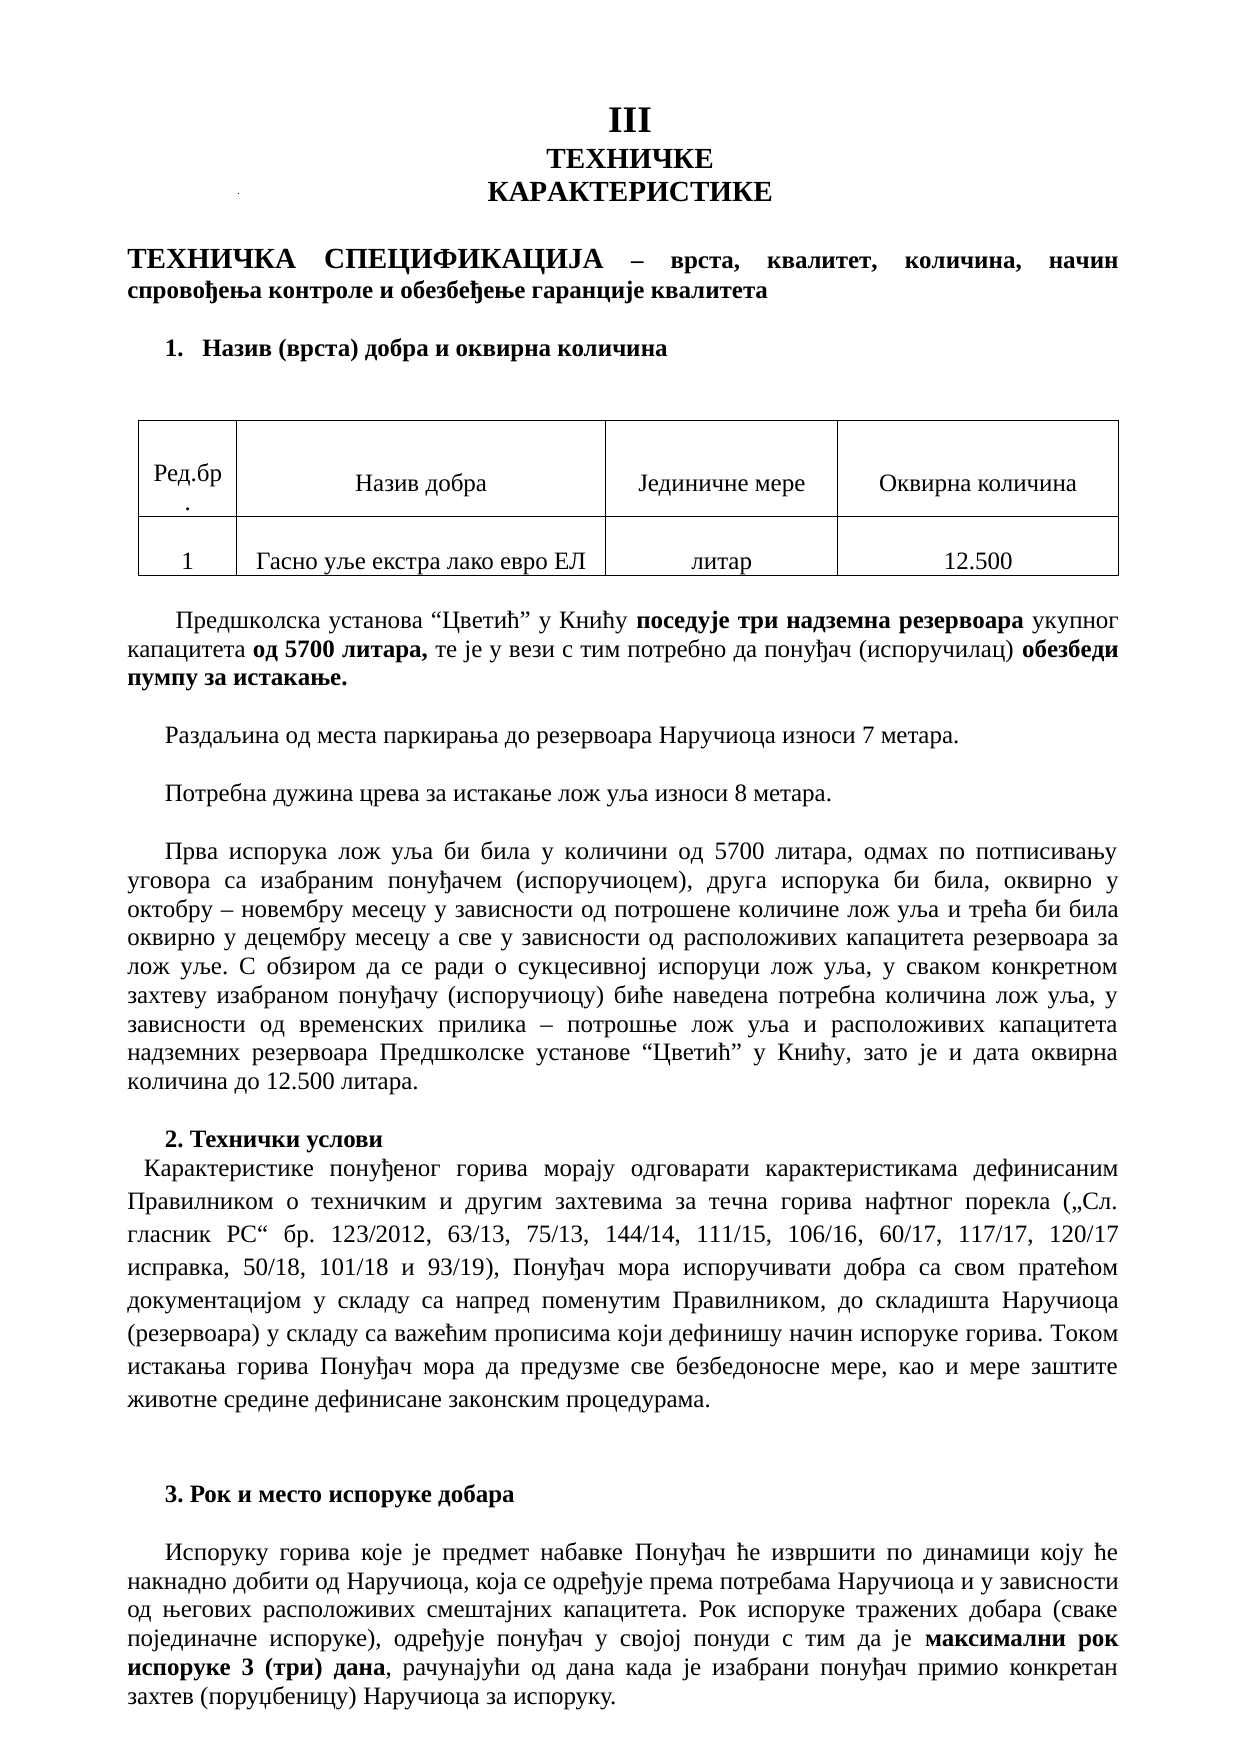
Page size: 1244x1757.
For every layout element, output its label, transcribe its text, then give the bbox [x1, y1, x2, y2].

text 2. Технички услови [164, 1124, 1119, 1153]
text Карактеристике понуђеног горива морају одговарати карактеристикама дефинисаним Правилником о техничким и другим захтевима за течна горива нафтног порекла („Сл. гласник РС“ бр. 123/2012, 63/13, 75/13, 144/14, 111/15, 106/16, 60/17, 117/17, 120/17 исправка, 50/18, 101/18 и 93/19), Понуђач мора испоручивати добра са свом пратећом документацијом у складу са напред поменутим Правилником, до складишта Наручиоца (резервоара) у складу са важећим прописима који дефинишу начин испоруке горива. Током истакања горива Понуђач мора да предузме све безбедоносне мере, као и мере заштите животне средине дефинисане законским процедурама. [89, 1153, 1119, 1413]
text ТЕХНИЧКЕ КАРАКТЕРИСТИКЕ [405, 141, 855, 208]
text Раздаљина од места паркирања до резервоара Наручиоца износи 7 метара. [164, 720, 1119, 749]
table_cell Гасно уље екстра лако евро ЕЛ [237, 517, 605, 575]
text ТЕХНИЧКА СПЕЦИФИКАЦИЈА – врста, квалитет, количина, начин спровођења контроле и обезбеђење гаранције квалитета [127, 242, 1119, 304]
table_header Ред.бр. [139, 421, 236, 516]
table_cell литар [606, 517, 837, 575]
text Прва испорука лож уља би била у количини од 5700 литара, одмах по потписивању уговора са изабраним понуђачем (испоручиоцем), друга испорука би била, оквирно у октобру – новембру месецу у зависности од потрошене количине лож уља и трећа би била оквирно у децембру месецу а све у зависности од расположивих капацитета резервоара за лож уље. С обзиром да се ради о сукцесивној испоруци лож уља, у сваком конкретном захтеву изабраном понуђачу (испоручиоцу) биће наведена потребна количина лож уља, у зависности од временских прилика – потрошње лож уља и расположивих капацитета надземних резервоара Предшколске установе “Цветић” у Книћу, зато је и дата оквирна количина до 12.500 литара. [127, 836, 1119, 1095]
list Назив (врста) добра и оквирна количина [164, 333, 1119, 362]
text Потребна дужина црева за истакање лож уља износи 8 метара. [164, 778, 1119, 807]
table_cell 12.500 [838, 517, 1118, 575]
text Предшколска установа “Цветић” у Книћу поседује три надземна резервоара укупног капацитета од 5700 литара, те је у вези с тим потребно да понуђач (испоручилац) обезбеди пумпу за истакање. [127, 605, 1119, 691]
table_header Назив добра [237, 421, 605, 516]
table_header Јединичне мере [606, 421, 837, 516]
text Испоруку горива које је предмет набавке Понуђач ће извршити по динамици коју ће накнадно добити од Наручиоца, која се одређује према потребама Наручиоца и у зависности од његових расположивих смештајних капацитета. Рок испоруке тражених добара (сваке појединачне испоруке), одређује понуђач у својој понуди с тим да је максимални рок испоруке 3 (три) дана, рачунајући од дана када је изабрани понуђач примио конкретан захтев (поруџбеницу) Наручиоца за испоруку. [127, 1537, 1119, 1709]
text 3. Рок и место испоруке добара [164, 1479, 1119, 1508]
table_cell 1 [139, 517, 236, 575]
text III [405, 98, 855, 141]
table_header Оквирна количина [838, 421, 1118, 516]
